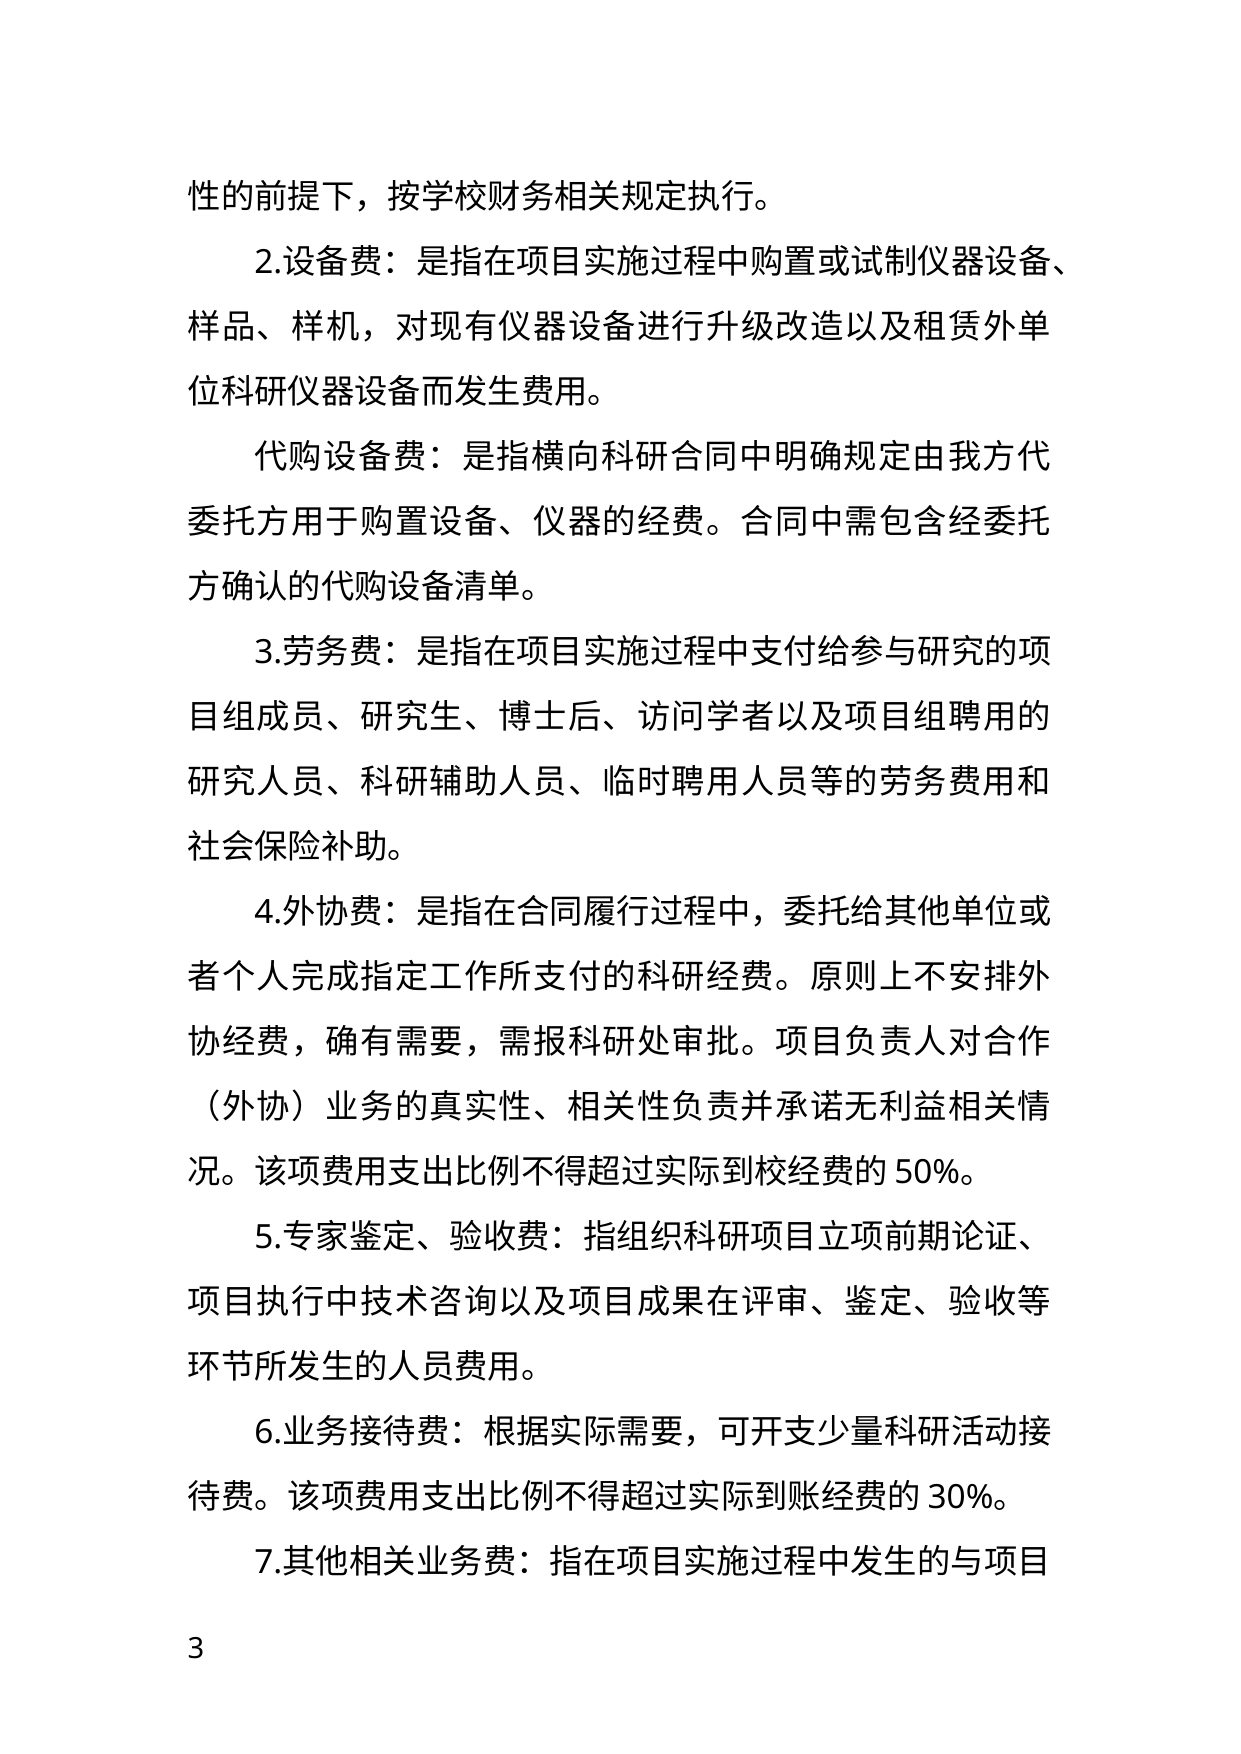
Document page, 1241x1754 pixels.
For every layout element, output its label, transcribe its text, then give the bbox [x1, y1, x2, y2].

text 3.劳务费：是指在项目实施过程中支付给参与研究的项目组成员、研究生、博士后、访问学者以及项目组聘用的研究人员、科研辅助人员、临时聘用人员等的劳务费用和社会保险补助。 [187, 617, 1053, 877]
text 4.外协费：是指在合同履行过程中，委托给其他单位或者个人完成指定工作所支付的科研经费。原则上不安排外协经费，确有需要，需报科研处审批。项目负责人对合作（外协）业务的真实性、相关性负责并承诺无利益相关情况。该项费用支出比例不得超过实际到校经费的50%。 [187, 877, 1053, 1202]
text 5.专家鉴定、验收费：指组织科研项目立项前期论证、项目执行中技术咨询以及项目成果在评审、鉴定、验收等环节所发生的人员费用。 [187, 1202, 1053, 1397]
text 2.设备费：是指在项目实施过程中购置或试制仪器设备、样品、样机，对现有仪器设备进行升级改造以及租赁外单位科研仪器设备而发生费用。 [187, 227, 1053, 422]
text 6.业务接待费：根据实际需要，可开支少量科研活动接待费。该项费用支出比例不得超过实际到账经费的30%。 [187, 1397, 1053, 1527]
text 代购设备费：是指横向科研合同中明确规定由我方代委托方用于购置设备、仪器的经费。合同中需包含经委托方确认的代购设备清单。 [187, 422, 1053, 617]
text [187, 162, 1053, 227]
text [187, 1527, 1053, 1592]
